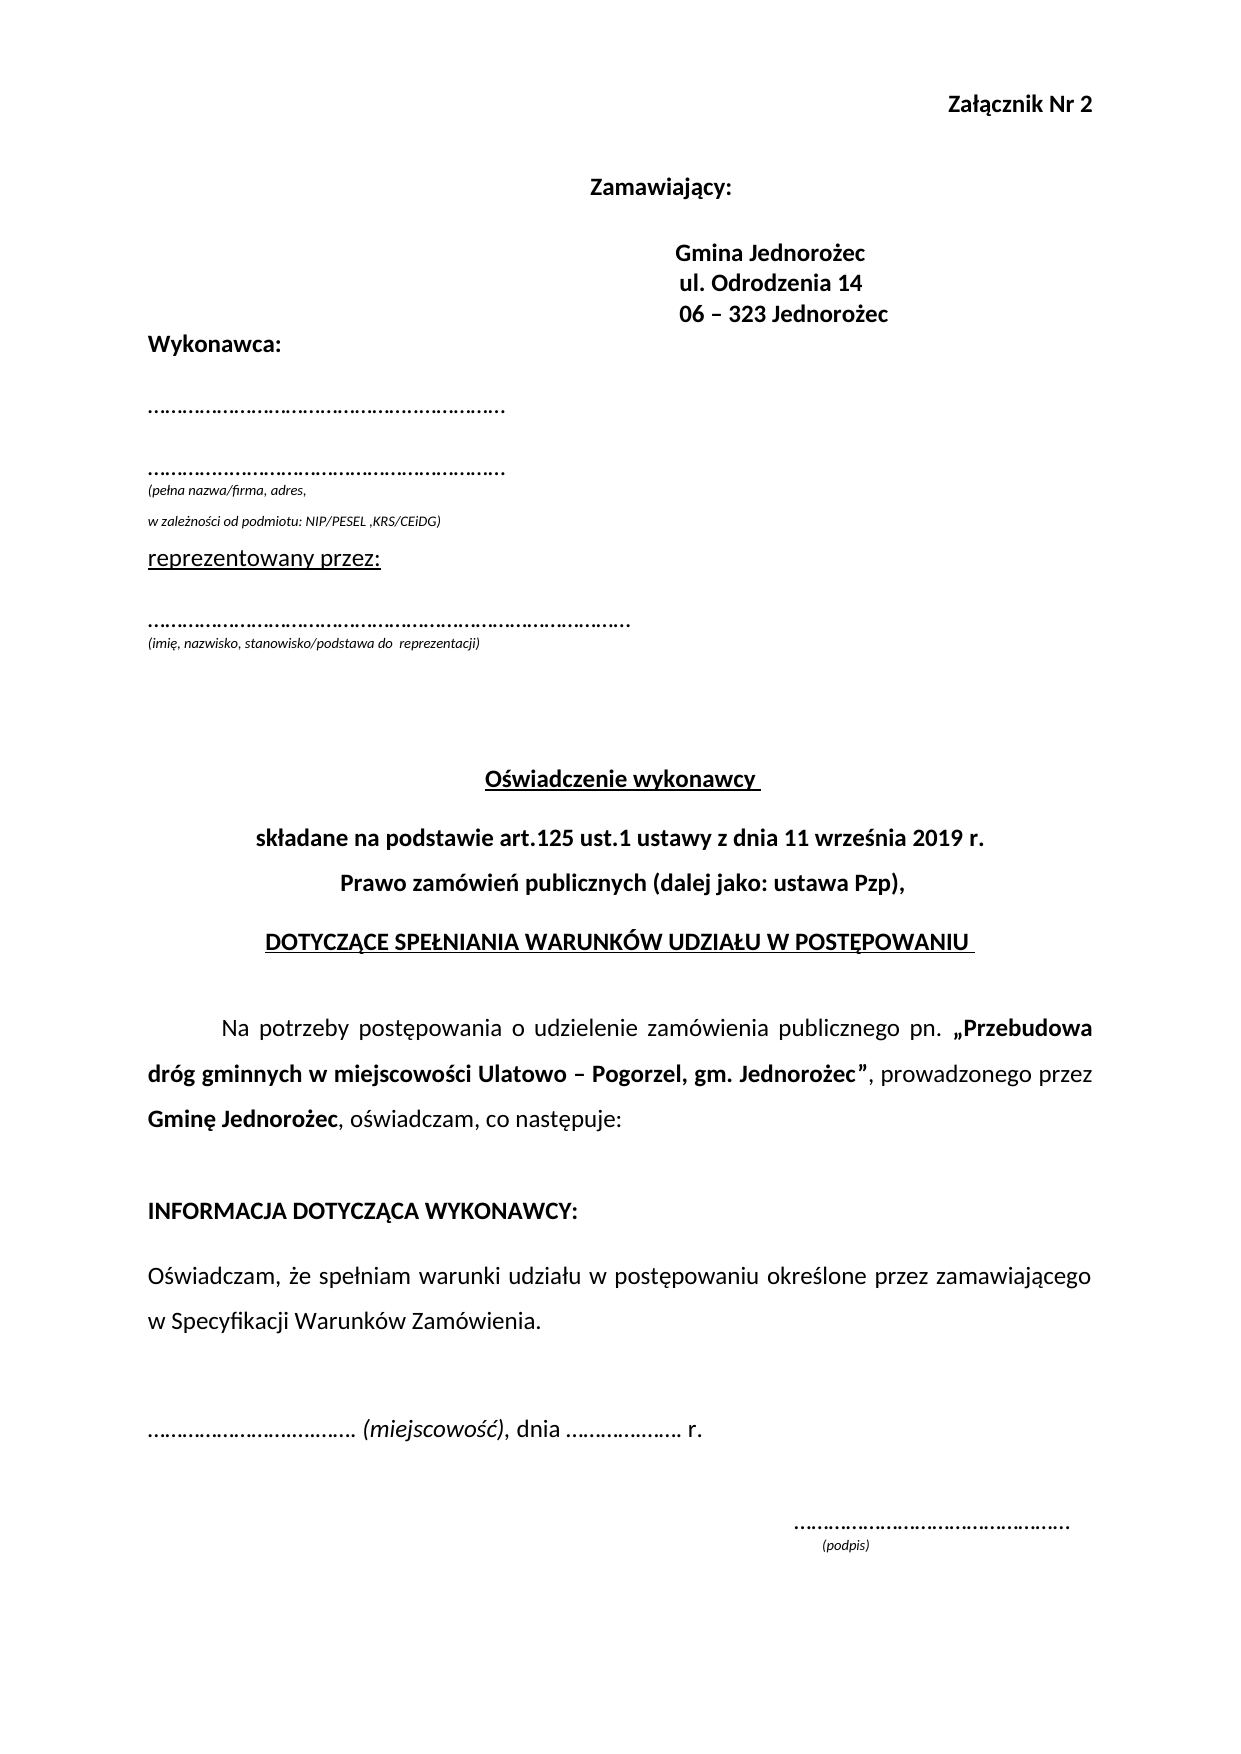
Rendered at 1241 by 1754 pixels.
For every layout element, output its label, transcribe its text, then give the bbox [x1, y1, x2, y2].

text ………………………………………… [148, 1505, 1093, 1536]
text ul. Odrodzenia 14 [148, 267, 1093, 298]
text (pełna nazwa/firma, adres, w zależności od podmiotu: NIP/PESEL ,KRS/CEiDG) [148, 481, 1093, 542]
text Oświadczam, że spełniam warunki udziału w postępowaniu określone przez zamawiającego w Specyfikacji Warunków Zamówienia. [148, 1260, 1093, 1336]
text …………………….….……. (miejscowość), dnia ………….……. r. [148, 1414, 1093, 1444]
text Zamawiający: [516, 171, 1093, 202]
text reprezentowany przez: [148, 542, 1093, 573]
text Na potrzeby postępowania o udzielenie zamówienia publicznego pn. „Przebudowa dróg gminnych w miejscowości Ulatowo – Pogorzel, gm. Jednorożec”, prowadzonego przez Gminę Jednorożec, oświadczam, co następuje: [148, 1012, 1093, 1134]
text ………………………………………..…………… [148, 389, 1093, 420]
text INFORMACJA DOTYCZĄCA WYKONAWCY: [148, 1195, 1093, 1226]
text Gmina Jednorożec [620, 237, 1093, 267]
text Oświadczenie wykonawcy [148, 763, 1093, 794]
text (podpis) [148, 1536, 1093, 1566]
text Prawo zamówień publicznych (dalej jako: ustawa Pzp), [148, 867, 1093, 898]
text DOTYCZĄCE SPEŁNIANIA WARUNKÓW UDZIAŁU W POSTĘPOWANIU [148, 926, 1093, 998]
text Załącznik Nr 2 [148, 89, 1093, 119]
text składane na podstawie art.125 ust.1 ustawy z dnia 11 września 2019 r. [148, 822, 1093, 852]
text …………..………………………………………… [148, 451, 1093, 481]
text 06 – 323 Jednorożec [148, 298, 1093, 328]
text Wykonawca: [148, 328, 1093, 359]
text (imię, nazwisko, stanowisko/podstawa do reprezentacji) [148, 634, 1093, 664]
text ………………………………………………………………………… [148, 603, 1093, 634]
